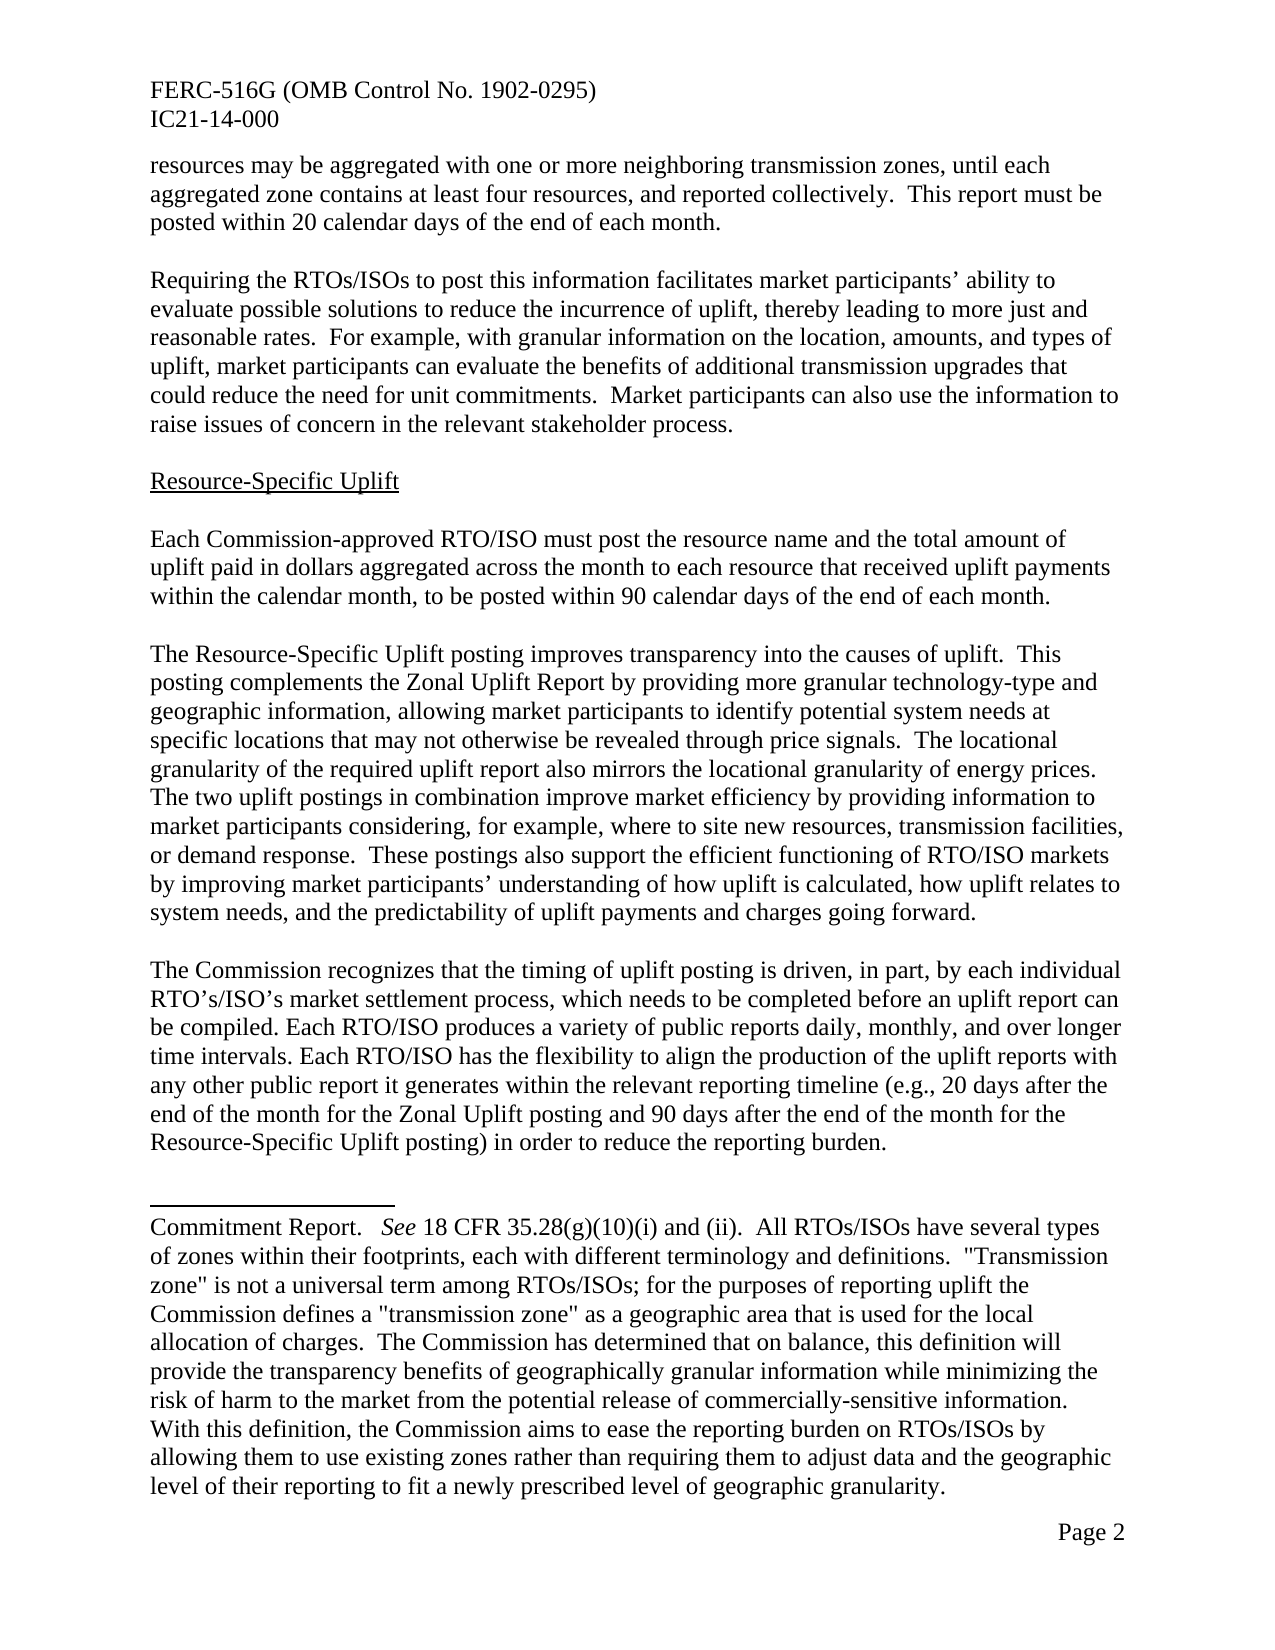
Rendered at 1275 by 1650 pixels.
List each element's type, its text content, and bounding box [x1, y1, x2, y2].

list The Resource-Specific Uplift posting improves transparency into the causes of uplift. This posting complements the Zonal Uplift Report by providing more granular technology-type and geographic information, allowing market participants to identify potential system needs at specific locations that may not otherwise be revealed through price signals. The locational granularity of the required uplift report also mirrors the locational granularity of energy prices. The two uplift postings in combination improve market efficiency by providing information to market participants considering, for example, where to site new resources, transmission facilities, or demand response. These postings also support the efficient functioning of RTO/ISO markets by improving market participants’ understanding of how uplift is calculated, how uplift relates to system needs, and the predictability of uplift payments and charges going forward. [150, 639, 1125, 926]
text The Commission recognizes that the timing of uplift posting is driven, in part, by each individual RTO’s/ISO’s market settlement process, which needs to be completed before an uplift report can be compiled. Each RTO/ISO produces a variety of public reports daily, monthly, and over longer time intervals. Each RTO/ISO has the flexibility to align the production of the uplift reports with any other public report it generates within the relevant reporting timeline (e.g., 20 days after the end of the month for the Zonal Uplift posting and 90 days after the end of the month for the Resource-Specific Uplift posting) in order to reduce the reporting burden. [150, 955, 1125, 1156]
list Resource-Specific Uplift [150, 466, 1125, 495]
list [150, 150, 1125, 236]
list Each Commission-approved RTO/ISO must post the resource name and the total amount of uplift paid in dollars aggregated across the month to each resource that received uplift payments within the calendar month, to be posted within 90 calendar days of the end of each month. [150, 524, 1125, 610]
list Requiring the RTOs/ISOs to post this information facilitates market participants’ ability to evaluate possible solutions to reduce the incurrence of uplift, thereby leading to more just and reasonable rates. For example, with granular information on the location, amounts, and types of uplift, market participants can evaluate the benefits of additional transmission upgrades that could reduce the need for unit commitments. Market participants can also use the information to raise issues of concern in the relevant stakeholder process. [150, 265, 1125, 437]
